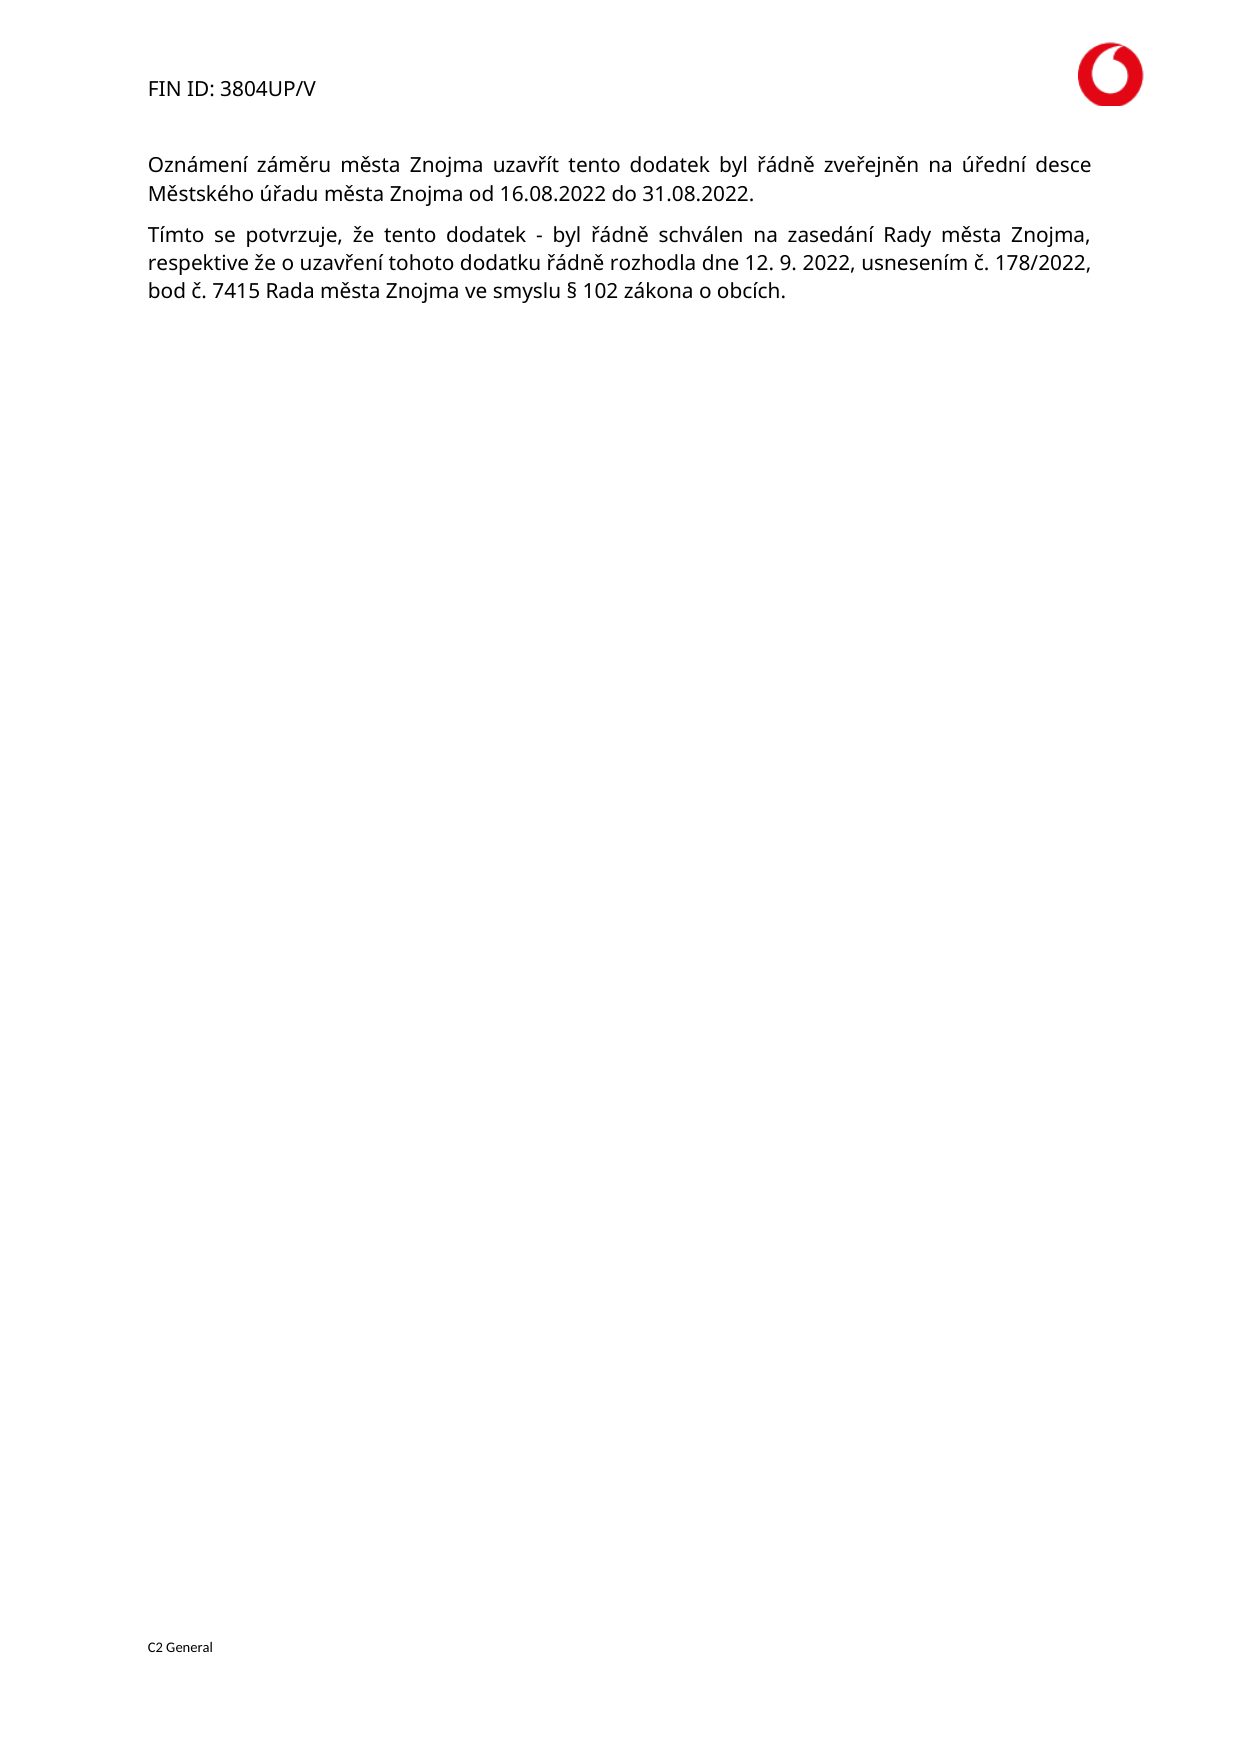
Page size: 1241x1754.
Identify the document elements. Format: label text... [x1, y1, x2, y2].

text Tímto se potvrzuje, že tento dodatek - byl řádně schválen na zasedání Rady města Znojma, respektive že o uzavření tohoto dodatku řádně rozhodla dne 12. 9. 2022, usnesením č. 178/2022, bod č. 7415 Rada města Znojma ve smyslu § 102 zákona o obcích. [148, 220, 1093, 305]
text Oznámení záměru města Znojma uzavřít tento dodatek byl řádně zveřejněn na úřední desce Městského úřadu města Znojma od 16.08.2022 do 31.08.2022. [148, 150, 1093, 207]
